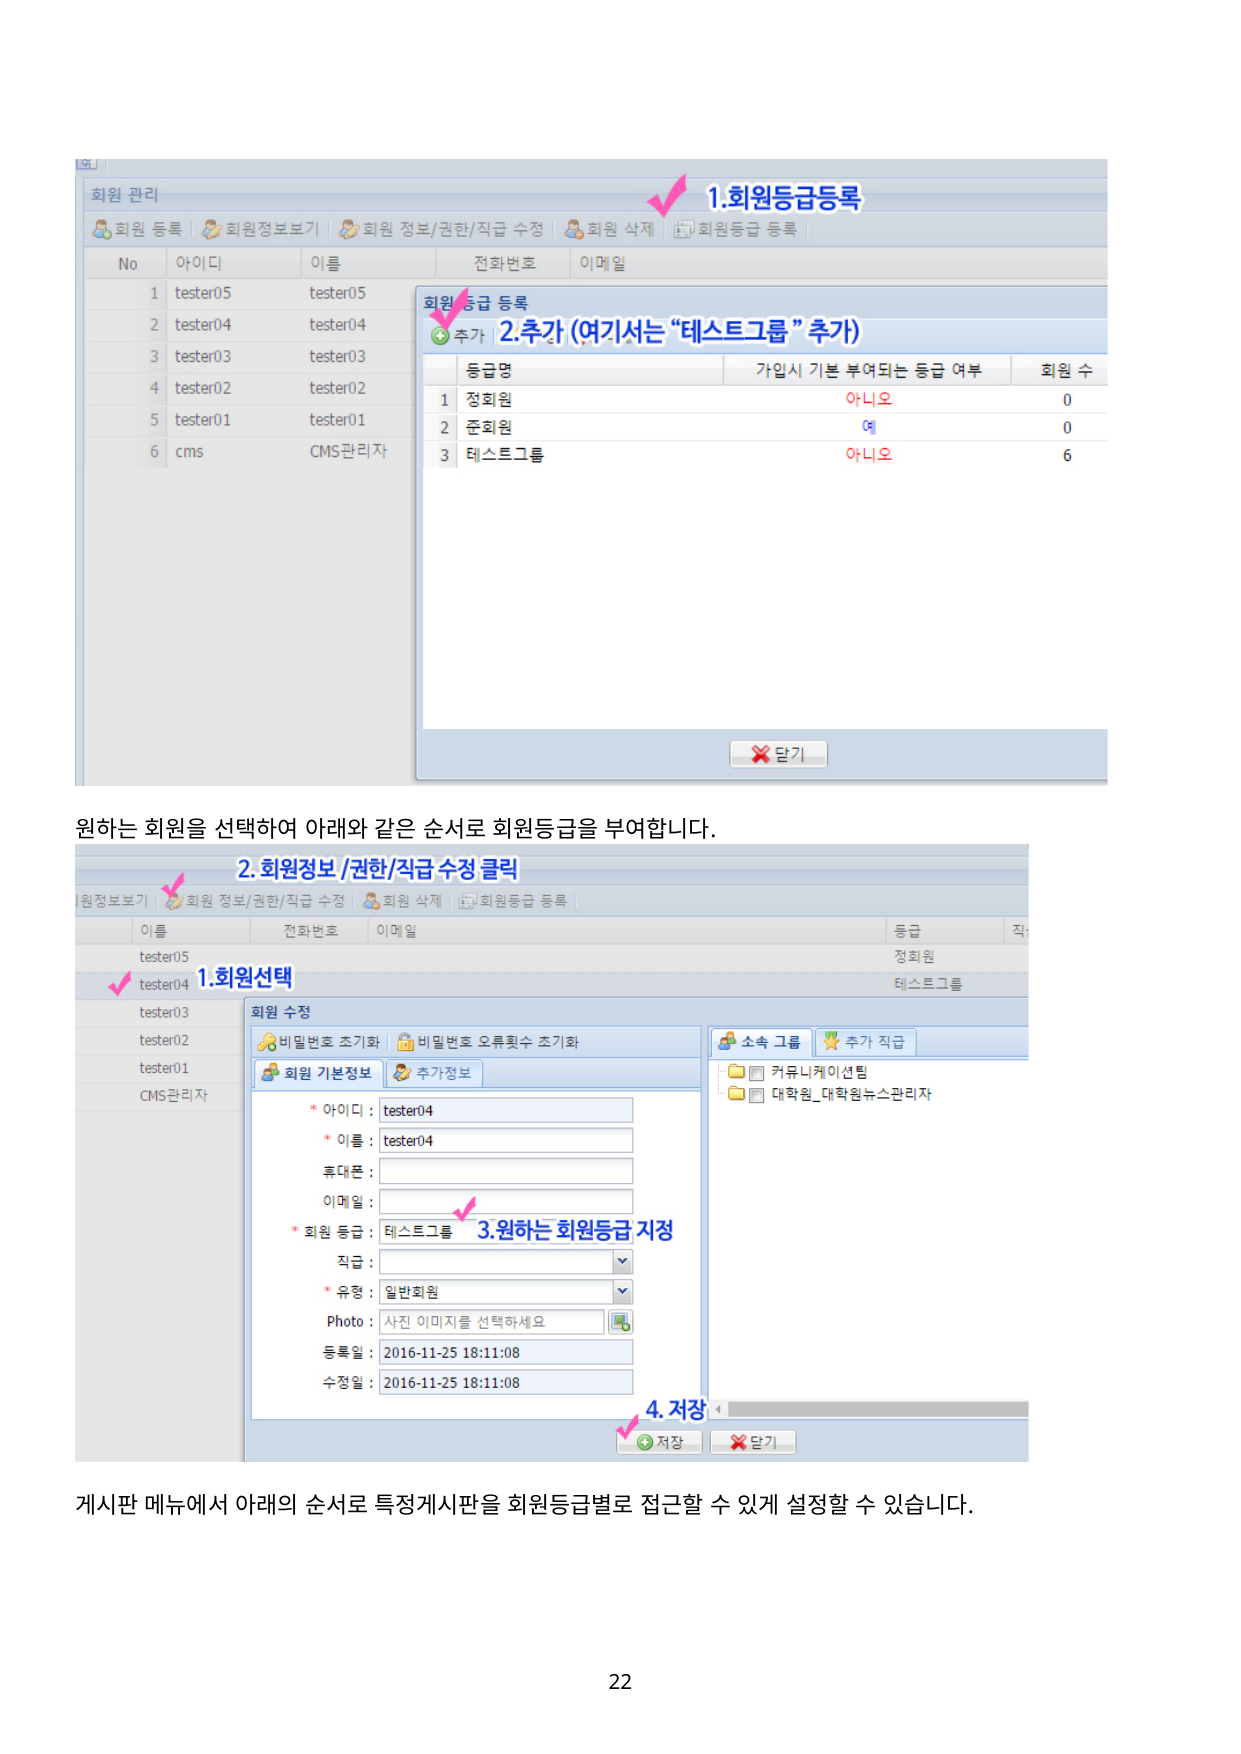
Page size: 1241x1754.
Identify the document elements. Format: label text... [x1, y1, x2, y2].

title 게시판 메뉴에서 아래의 순서로 특정게시판을 회원등급별로 접근할 수 있게 설정할 수 있습니다. [75, 1487, 1165, 1520]
picture [75, 844, 1029, 1462]
picture [75, 159, 1108, 786]
